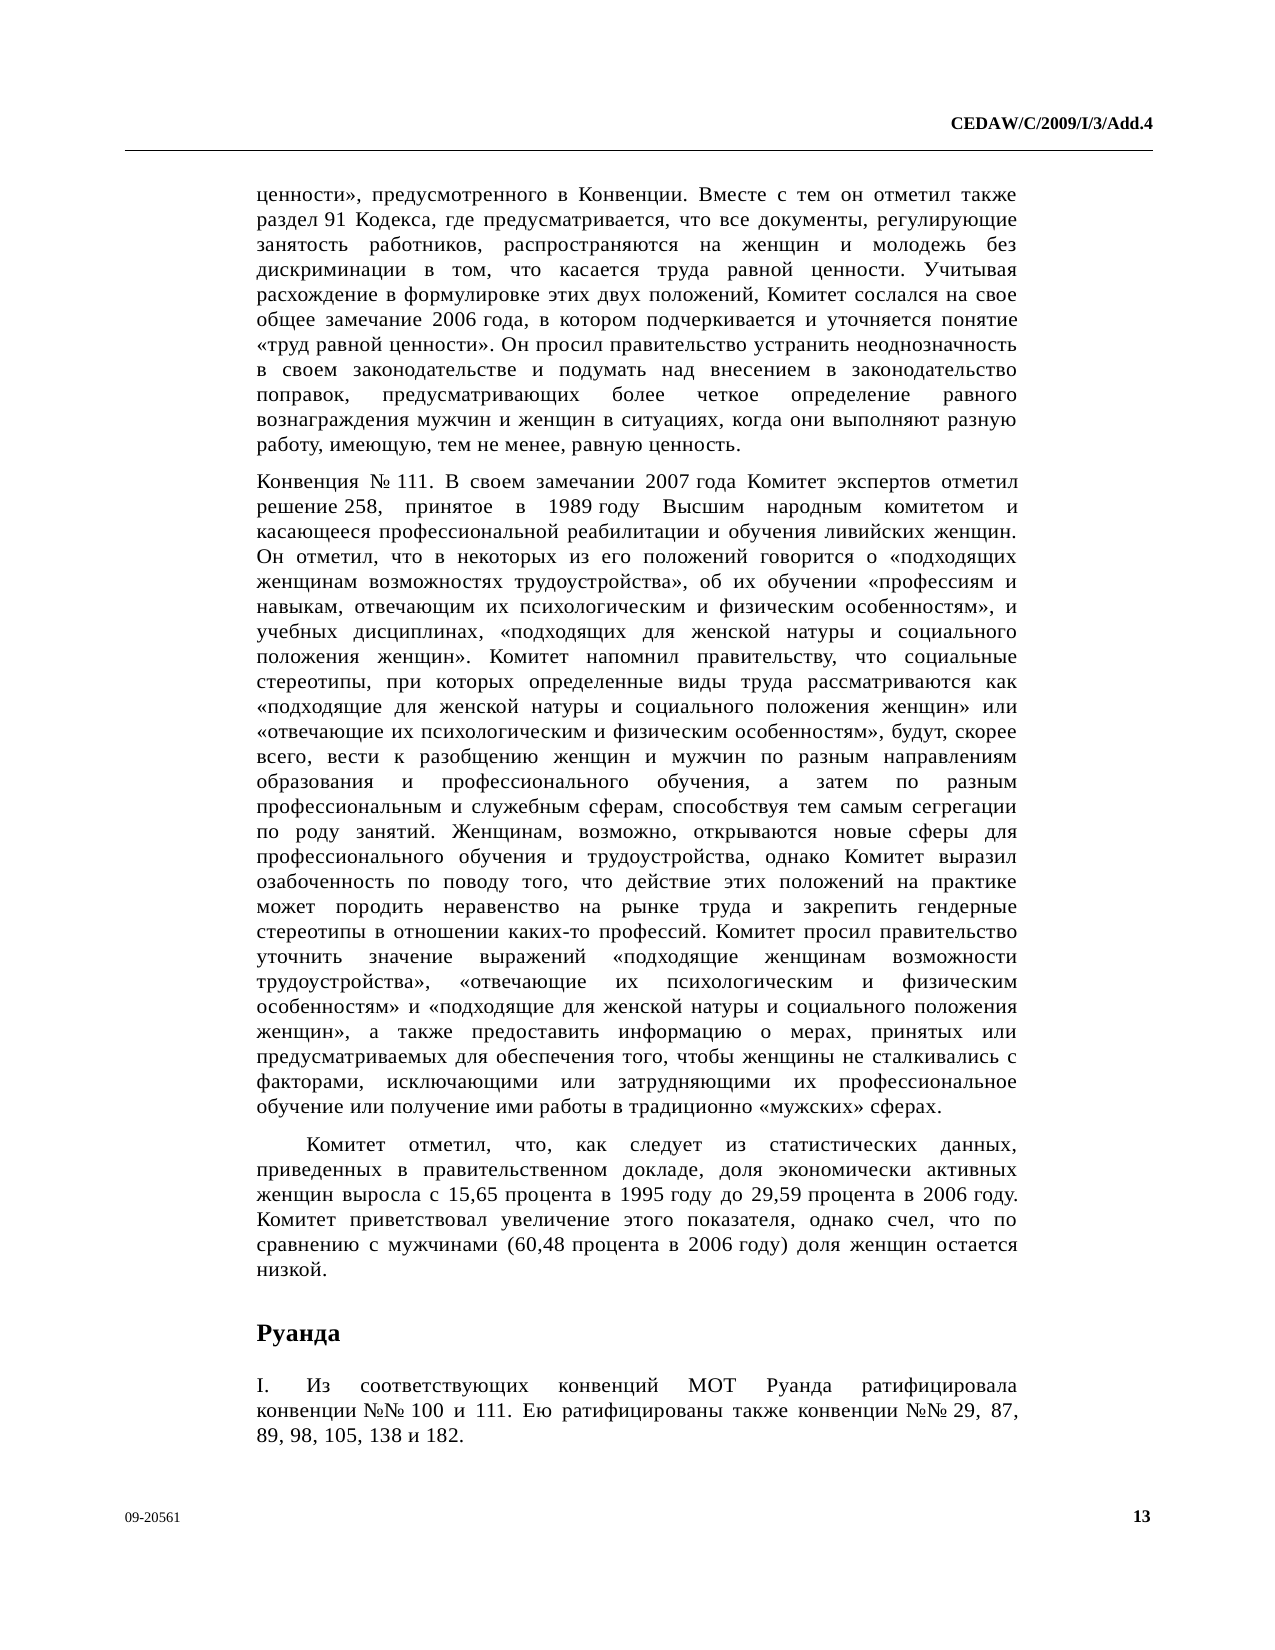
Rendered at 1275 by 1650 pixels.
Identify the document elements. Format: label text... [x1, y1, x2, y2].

text Конвенция № 111. В своем замечании 2007 года Комитет экспертов отметил решение 258, принятое в 1989 году Высшим народным комитетом и касающееся профессиональной реабилитации и обучения ливийских женщин. Он отметил, что в некоторых из его положений говорится о «подходящих женщинам возможностях трудоустройства», об их обучении «профессиям и навыкам, отвечающим их психологическим и физическим особенностям», и учебных дисциплинах, «подходящих для женской натуры и социального положения женщин». Комитет напомнил правительству, что социальные стереотипы, при которых определенные виды труда рассматриваются как «подходящие для женской натуры и социального положения женщин» или «отвечающие их психологическим и физическим особенностям», будут, скорее всего, вести к разобщению женщин и мужчин по разным направлениям образования и профессионального обучения, а затем по разным профессиональным и служебным сферам, способствуя тем самым сегрегации по роду занятий. Женщинам, возможно, открываются новые сферы для профессионального обучения и трудоустройства, однако Комитет выразил озабоченность по поводу того, что действие этих положений на практике может породить неравенство на рынке труда и закрепить гендерные стереотипы в отношении каких-то профессий. Комитет просил правительство уточнить значение выражений «подходящие женщинам возможности трудоустройства», «отвечающие их психологическим и физическим особенностям» и «подходящие для женской натуры и социального положения женщин», а также предоставить информацию о мерах, принятых или предусматриваемых для обеспечения того, чтобы женщины не сталкивались с факторами, исключающими или затрудняющими их профессиональное обучение или получение ими работы в традиционно «мужских» сферах. [256, 469, 1018, 1119]
text I. Из соответствующих конвенций МОТ Руанда ратифицировала конвенции №№ 100 и 111. Ею ратифицированы также конвенции №№ 29, 87, 89, 98, 105, 138 и 182. [256, 1372, 1018, 1447]
text Комитет отметил, что, как следует из статистических данных, приведенных в правительственном докладе, доля экономически активных женщин выросла с 15,65 процента в 1995 году до 29,59 процента в 2006 году. Комитет приветствовал увеличение этого показателя, однако счел, что по сравнению с мужчинами (60,48 процента в 2006 году) доля женщин остается низкой. [256, 1131, 1018, 1281]
text Руанда [124, 1319, 1019, 1347]
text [256, 181, 1018, 456]
